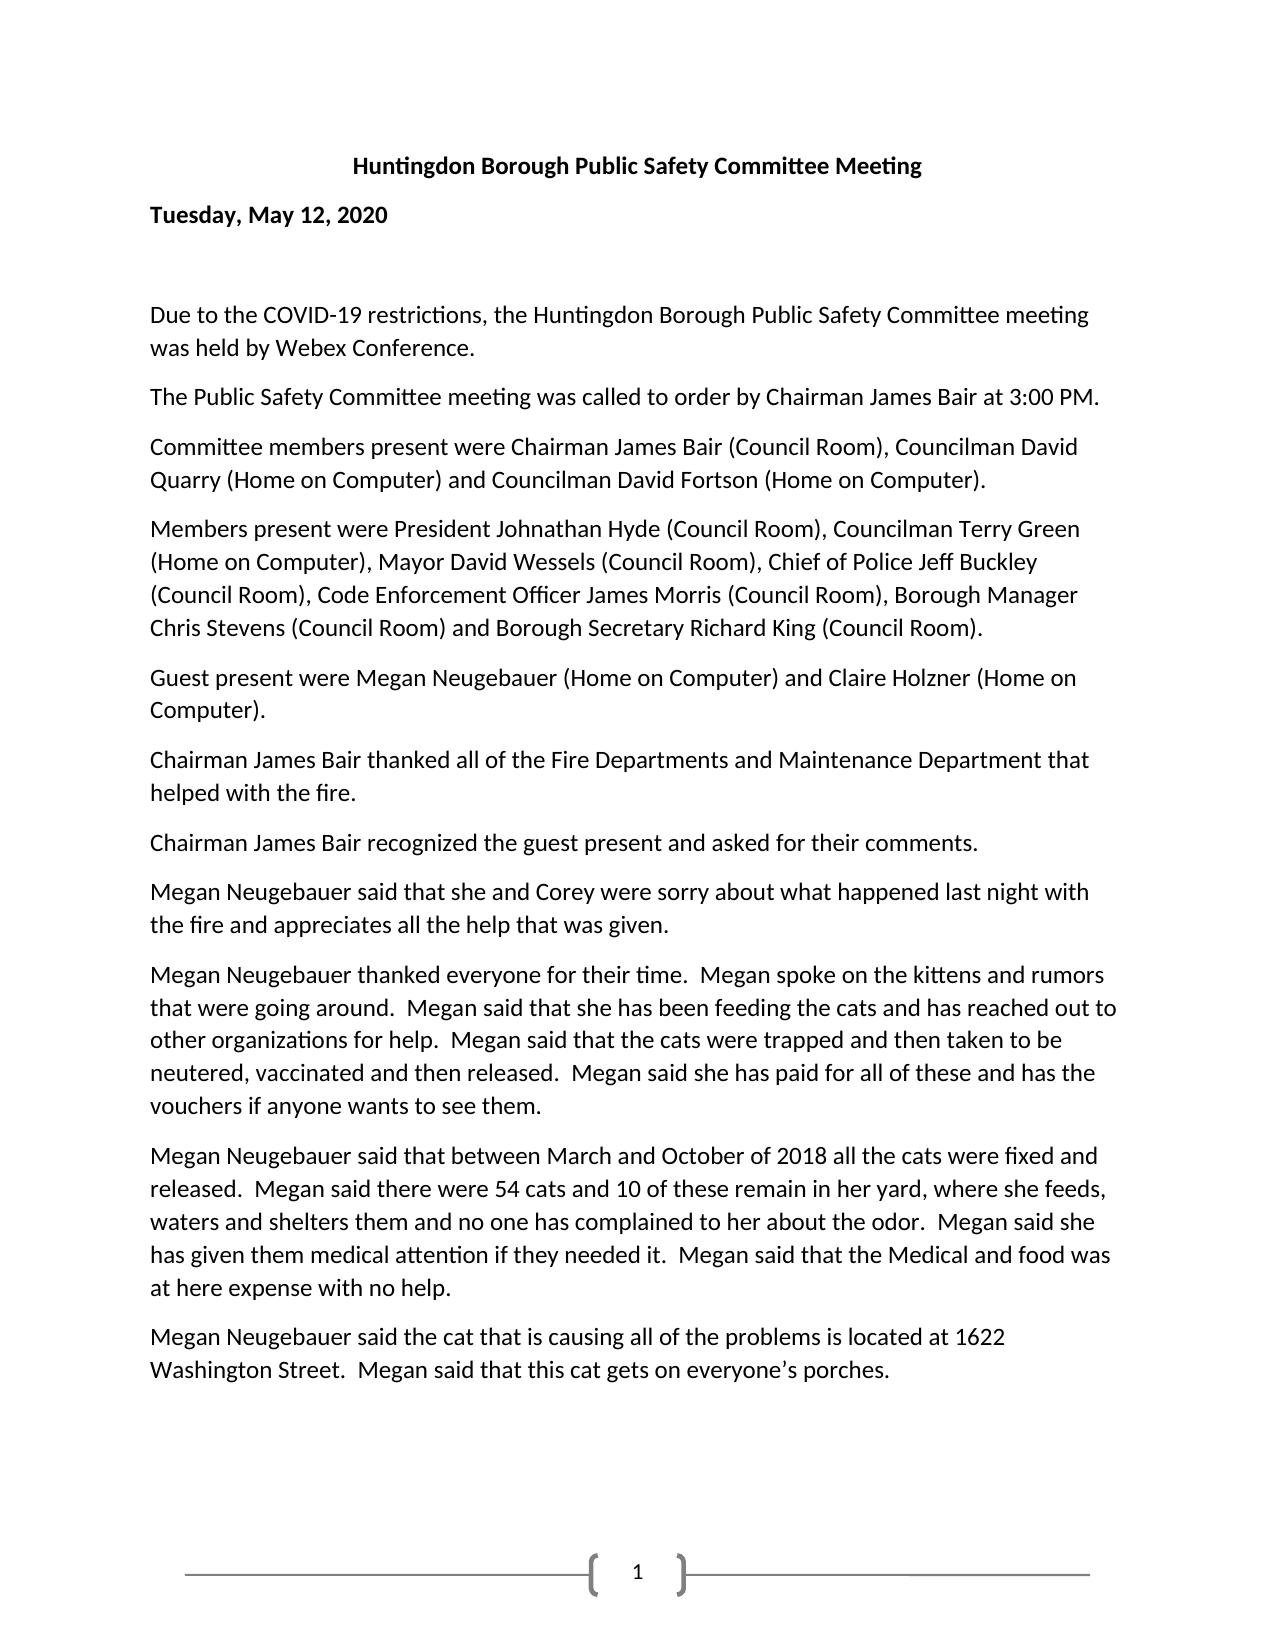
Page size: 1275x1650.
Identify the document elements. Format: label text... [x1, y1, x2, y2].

text The Public Safety Committee meeting was called to order by Chairman James Bair at 3:00 PM. [150, 381, 1125, 412]
text Members present were President Johnathan Hyde (Council Room), Councilman Terry Green (Home on Computer), Mayor David Wessels (Council Room), Chief of Police Jeff Buckley (Council Room), Code Enforcement Officer James Morris (Council Room), Borough Manager Chris Stevens (Council Room) and Borough Secretary Richard King (Council Room). [150, 513, 1125, 643]
text Megan Neugebauer said that she and Corey were sorry about what happened last night with the fire and appreciates all the help that was given. [150, 876, 1125, 940]
text Megan Neugebauer said that between March and October of 2018 all the cats were fixed and released. Megan said there were 54 cats and 10 of these remain in her yard, where she feeds, waters and shelters them and no one has complained to her about the odor. Megan said she has given them medical attention if they needed it. Megan said that the Medical and food was at here expense with no help. [150, 1140, 1125, 1302]
text Huntingdon Borough Public Safety Committee Meeting [150, 150, 1125, 181]
text Tuesday, May 12, 2020 [150, 199, 1125, 230]
text Committee members present were Chairman James Bair (Council Room), Councilman David Quarry (Home on Computer) and Councilman David Fortson (Home on Computer). [150, 431, 1125, 494]
text Guest present were Megan Neugebauer (Home on Computer) and Claire Holzner (Home on Computer). [150, 662, 1125, 725]
text Due to the COVID-19 restrictions, the Huntingdon Borough Public Safety Committee meeting was held by Webex Conference. [150, 299, 1125, 362]
text Megan Neugebauer said the cat that is causing all of the problems is located at 1622 Washington Street. Megan said that this cat gets on everyone’s porches. [150, 1321, 1125, 1385]
text Megan Neugebauer thanked everyone for their time. Megan spoke on the kittens and rumors that were going around. Megan said that she has been feeding the cats and has reached out to other organizations for help. Megan said that the cats were trapped and then taken to be neutered, vaccinated and then released. Megan said she has paid for all of these and has the vouchers if anyone wants to see them. [150, 959, 1125, 1121]
text Chairman James Bair recognized the guest present and asked for their comments. [150, 827, 1125, 857]
text Chairman James Bair thanked all of the Fire Departments and Maintenance Department that helped with the fire. [150, 744, 1125, 808]
